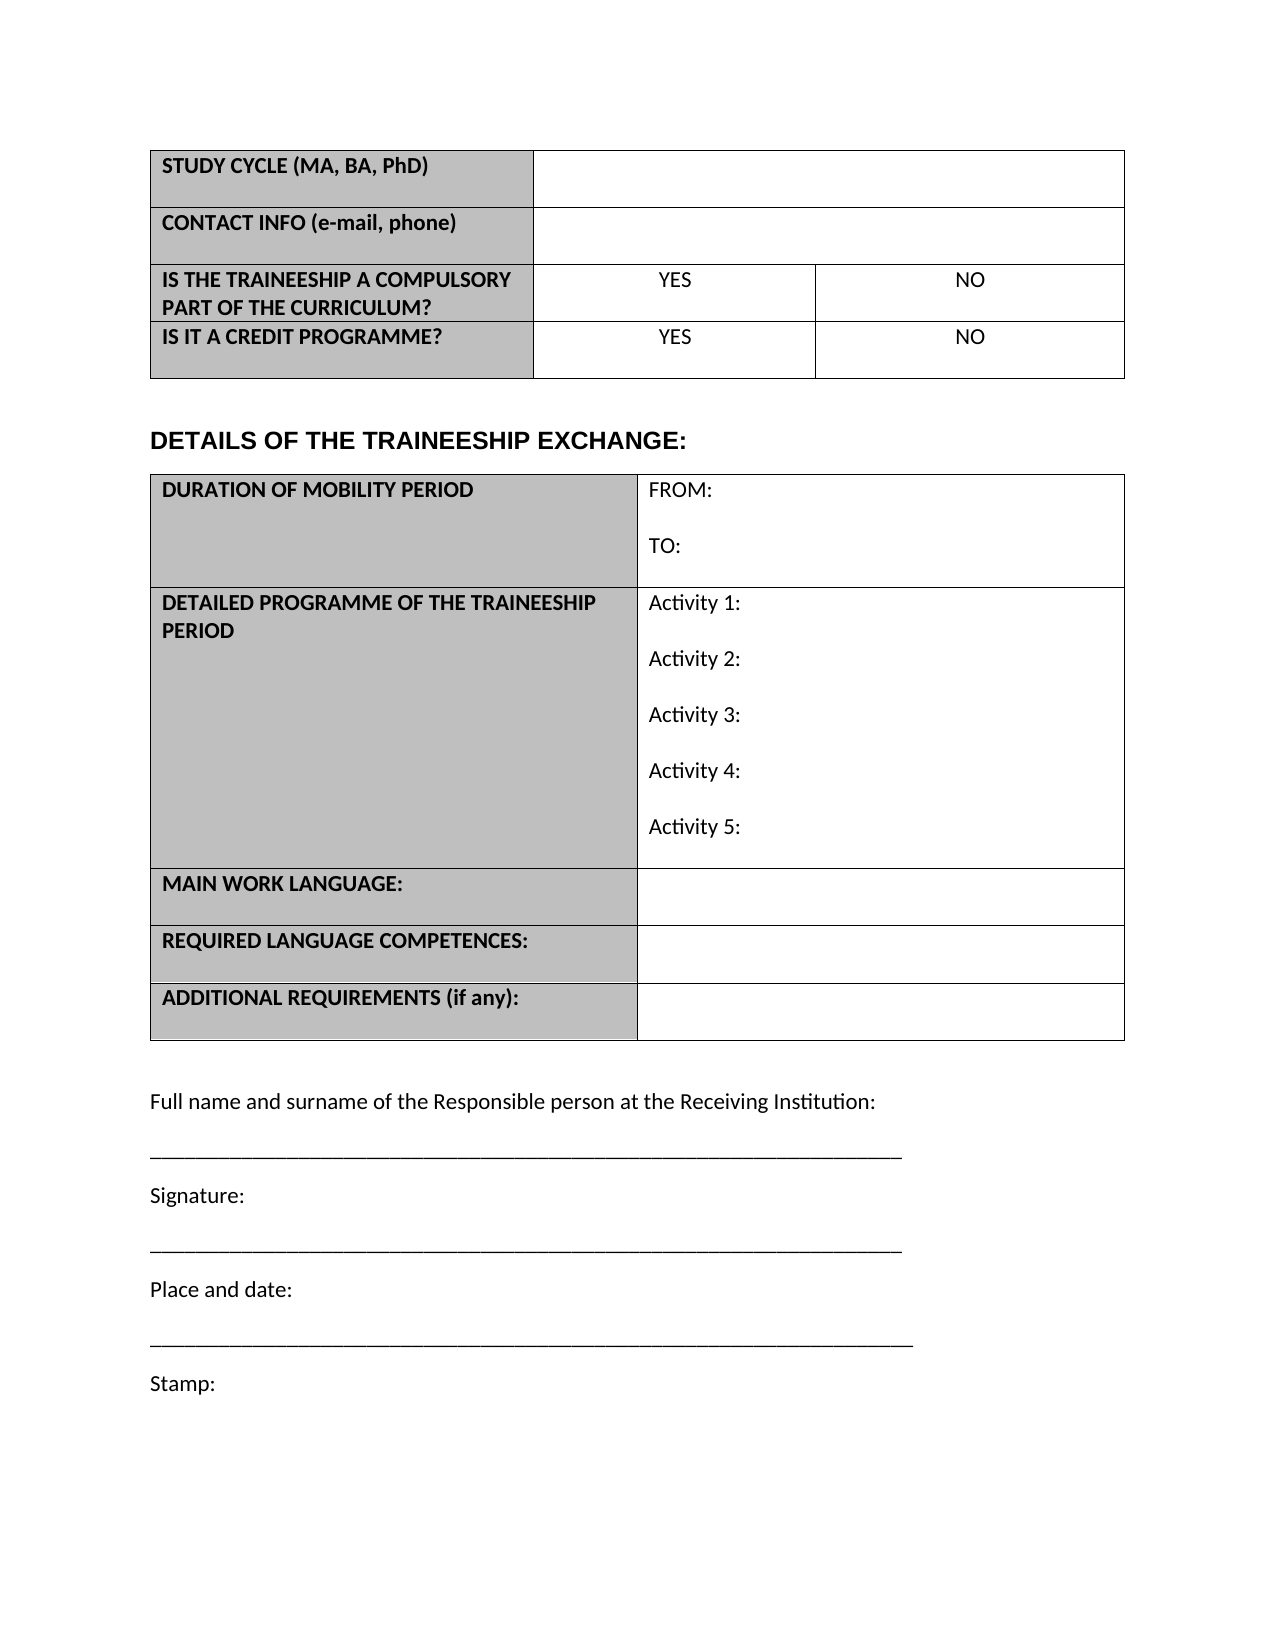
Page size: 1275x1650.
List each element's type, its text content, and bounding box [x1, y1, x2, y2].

table_cell NO [816, 322, 1124, 378]
text DETAILS OF THE TRAINEESHIP EXCHANGE: [150, 426, 1125, 455]
table_header FROM: TO: [638, 475, 1124, 587]
table_cell YES [534, 265, 815, 321]
table_cell IS THE TRAINEESHIP A COMPULSORY PART OF THE CURRICULUM? [151, 265, 533, 321]
table_cell CONTACT INFO (e-mail, phone) [151, 208, 533, 264]
table_cell [638, 869, 1124, 925]
table_cell STUDY CYCLE (MA, BA, PhD) [151, 151, 533, 207]
table_cell NO [816, 265, 1124, 321]
table_cell IS IT A CREDIT PROGRAMME? [151, 322, 533, 378]
text Place and date: [150, 1275, 1125, 1303]
table_cell ADDITIONAL REQUIREMENTS (if any): [151, 984, 637, 1039]
table_cell [534, 151, 1124, 207]
table_cell Activity 1: Activity 2: Activity 3: Activity 4: Activity 5: [638, 588, 1124, 868]
text Full name and surname of the Responsible person at the Receiving Institution: [150, 1087, 1125, 1116]
table_cell REQUIRED LANGUAGE COMPETENCES: [151, 926, 637, 982]
table_header DURATION OF MOBILITY PERIOD [151, 475, 637, 587]
text Signature: [150, 1181, 1125, 1209]
table_cell MAIN WORK LANGUAGE: [151, 869, 637, 925]
table_cell [534, 208, 1124, 264]
table_cell DETAILED PROGRAMME OF THE TRAINEESHIP PERIOD [151, 588, 637, 868]
text __________________________________________________________________ [150, 1134, 1125, 1162]
text __________________________________________________________________ [150, 1228, 1125, 1256]
text Stamp: [150, 1369, 1125, 1397]
table_cell [638, 926, 1124, 982]
text ___________________________________________________________________ [150, 1322, 1125, 1350]
table_cell YES [534, 322, 815, 378]
table_cell [638, 984, 1124, 1039]
